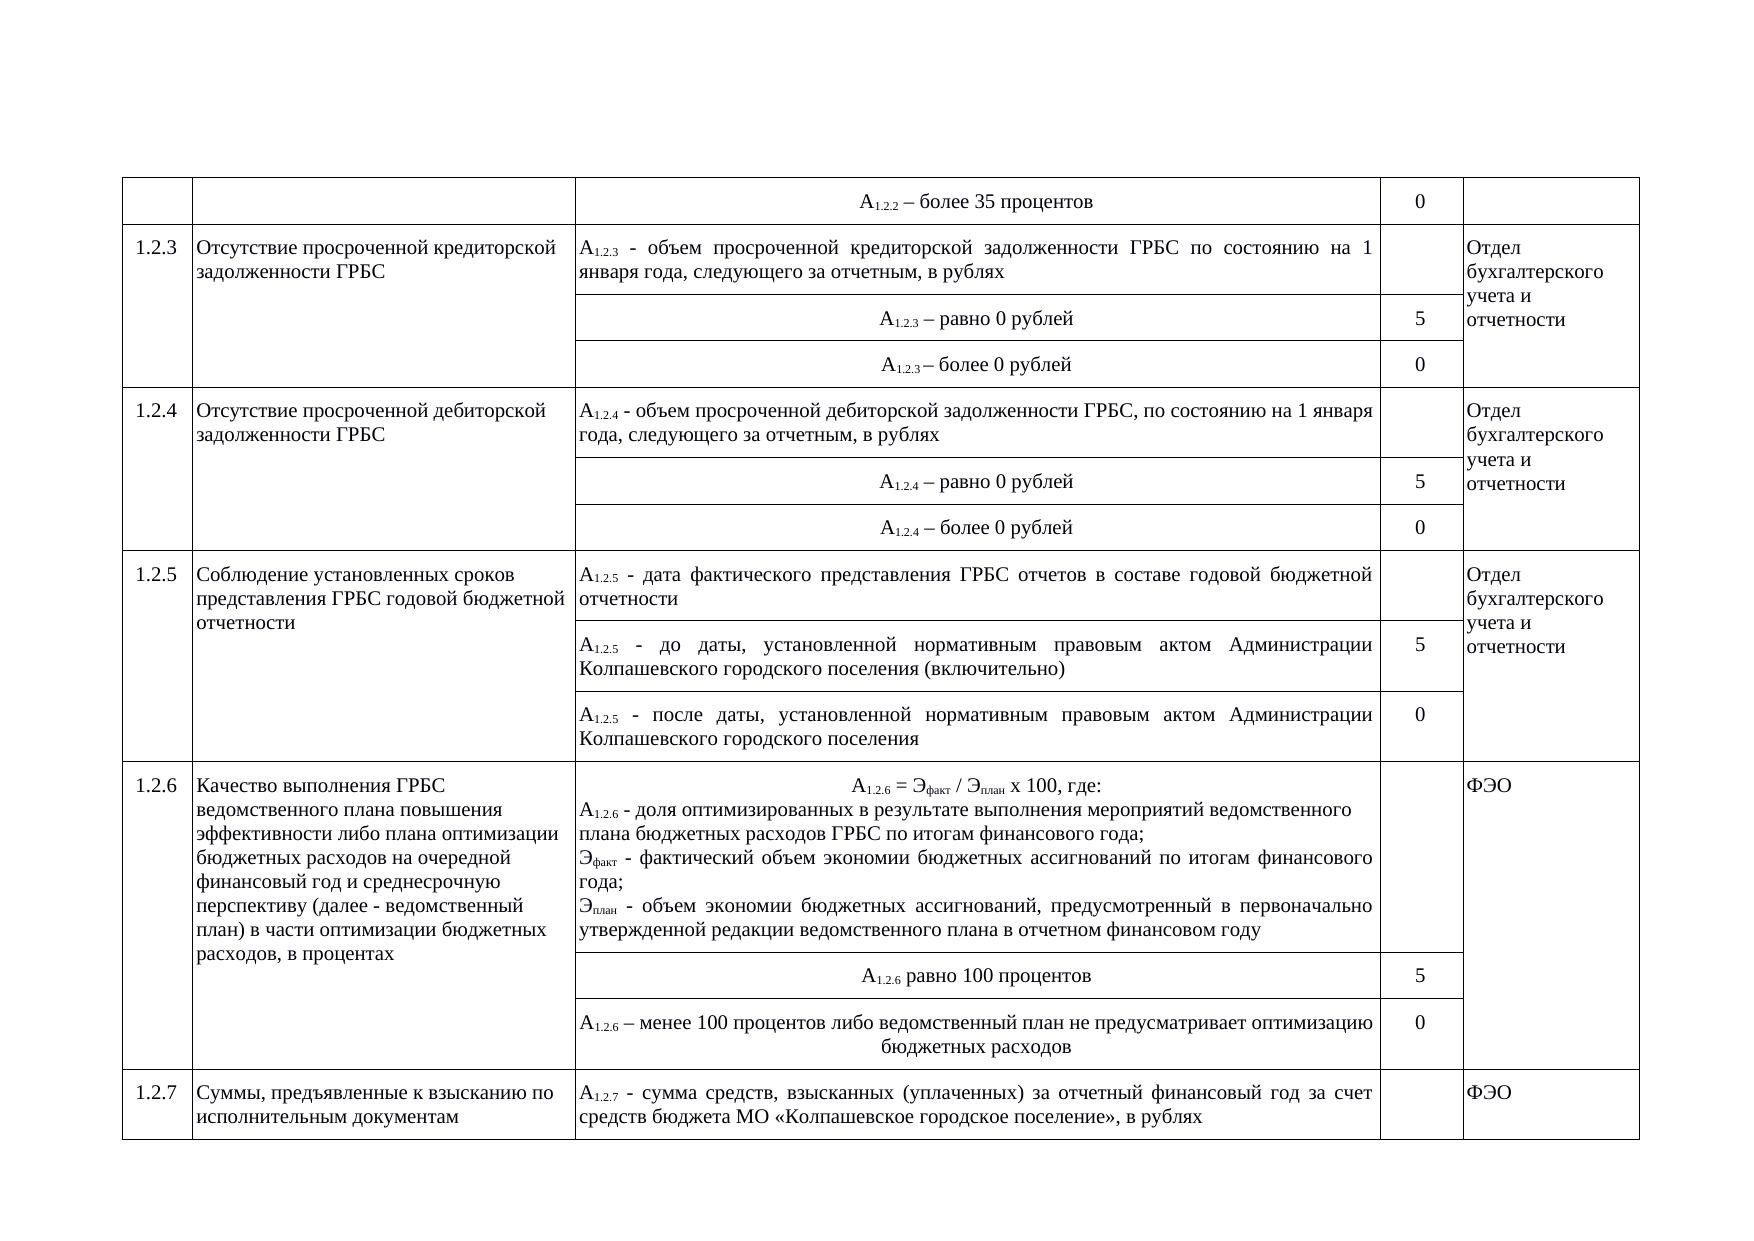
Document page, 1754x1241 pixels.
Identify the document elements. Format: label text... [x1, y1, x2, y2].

table_cell Отсутствие просроченной дебиторской задолженности ГРБС [193, 388, 575, 550]
table_cell А1.2.7 - сумма средств, взысканных (уплаченных) за отчетный финансовый год за счет средств бюджета МО «Колпашевское городское поселение», в рублях [576, 1070, 1380, 1139]
table_cell 5 [1381, 953, 1463, 998]
table_cell А1.2.2 – более 35 процентов [576, 178, 1380, 223]
table_cell 0 [1381, 178, 1463, 223]
table_cell 1.2.4 [123, 388, 192, 550]
table_cell Отдел бухгалтерского учета и отчетности [1464, 551, 1639, 761]
table_cell Отсутствие просроченной кредиторской задолженности ГРБС [193, 225, 575, 387]
table_cell [1381, 551, 1463, 620]
table_cell ФЭО [1464, 762, 1639, 1068]
table_cell 5 [1381, 458, 1463, 503]
table_cell А1.2.5 - до даты, установленной нормативным правовым актом Администрации Колпашевского городского поселения (включительно) [576, 621, 1380, 691]
table_cell 5 [1381, 295, 1463, 340]
table_cell 0 [1381, 505, 1463, 550]
table_cell 1.2.5 [123, 551, 192, 761]
table_cell А1.2.5 - дата фактического представления ГРБС отчетов в составе годовой бюджетной отчетности [576, 551, 1380, 620]
table_cell Соблюдение установленных сроков представления ГРБС годовой бюджетной отчетности [193, 551, 575, 761]
table_cell А1.2.4 – более 0 рублей [576, 505, 1380, 550]
table_cell 5 [1381, 621, 1463, 691]
table_cell А1.2.3 – более 0 рублей [576, 341, 1380, 387]
table_cell А1.2.4 – равно 0 рублей [576, 458, 1380, 503]
table_cell [1381, 1070, 1463, 1139]
table_cell А1.2.6 равно 100 процентов [576, 953, 1380, 998]
table_cell А1.2.3 – равно 0 рублей [576, 295, 1380, 340]
table_cell 0 [1381, 692, 1463, 761]
table_cell ФЭО [1464, 1070, 1639, 1139]
table_cell А1.2.4 - объем просроченной дебиторской задолженности ГРБС, по состоянию на 1 января года, следующего за отчетным, в рублях [576, 388, 1380, 457]
table_cell Качество выполнения ГРБС ведомственного плана повышения эффективности либо плана оптимизации бюджетных расходов на очередной финансовый год и среднесрочную перспективу (далее - ведомственный план) в части оптимизации бюджетных расходов, в процентах [193, 762, 575, 1068]
table_cell А1.2.6 = Эфакт / Эплан x 100, где: А1.2.6 - доля оптимизированных в результате выполнения мероприятий ведомственного плана бюджетных расходов ГРБС по итогам финансового года; Эфакт - фактический объем экономии бюджетных ассигнований по итогам финансового года; Эплан - объем экономии бюджетных ассигнований, предусмотренный в первоначально утвержденной редакции ведомственного плана в отчетном финансовом году [576, 762, 1380, 952]
table_cell [1381, 225, 1463, 294]
table_cell 1.2.7 [123, 1070, 192, 1139]
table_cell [193, 1070, 575, 1139]
table_cell 1.2.3 [123, 225, 192, 387]
table_cell Отдел бухгалтерского учета и отчетности [1464, 225, 1639, 387]
table_cell Отдел бухгалтерского учета и отчетности [1464, 388, 1639, 550]
table_cell 1.2.6 [123, 762, 192, 1068]
table_cell А1.2.6 – менее 100 процентов либо ведомственный план не предусматривает оптимизацию бюджетных расходов [576, 999, 1380, 1068]
table_cell А1.2.3 - объем просроченной кредиторской задолженности ГРБС по состоянию на 1 января года, следующего за отчетным, в рублях [576, 225, 1380, 294]
table_cell [1381, 388, 1463, 457]
table_cell А1.2.5 - после даты, установленной нормативным правовым актом Администрации Колпашевского городского поселения [576, 692, 1380, 761]
table_cell 0 [1381, 999, 1463, 1068]
table_cell 0 [1381, 341, 1463, 387]
table_cell [1381, 762, 1463, 952]
